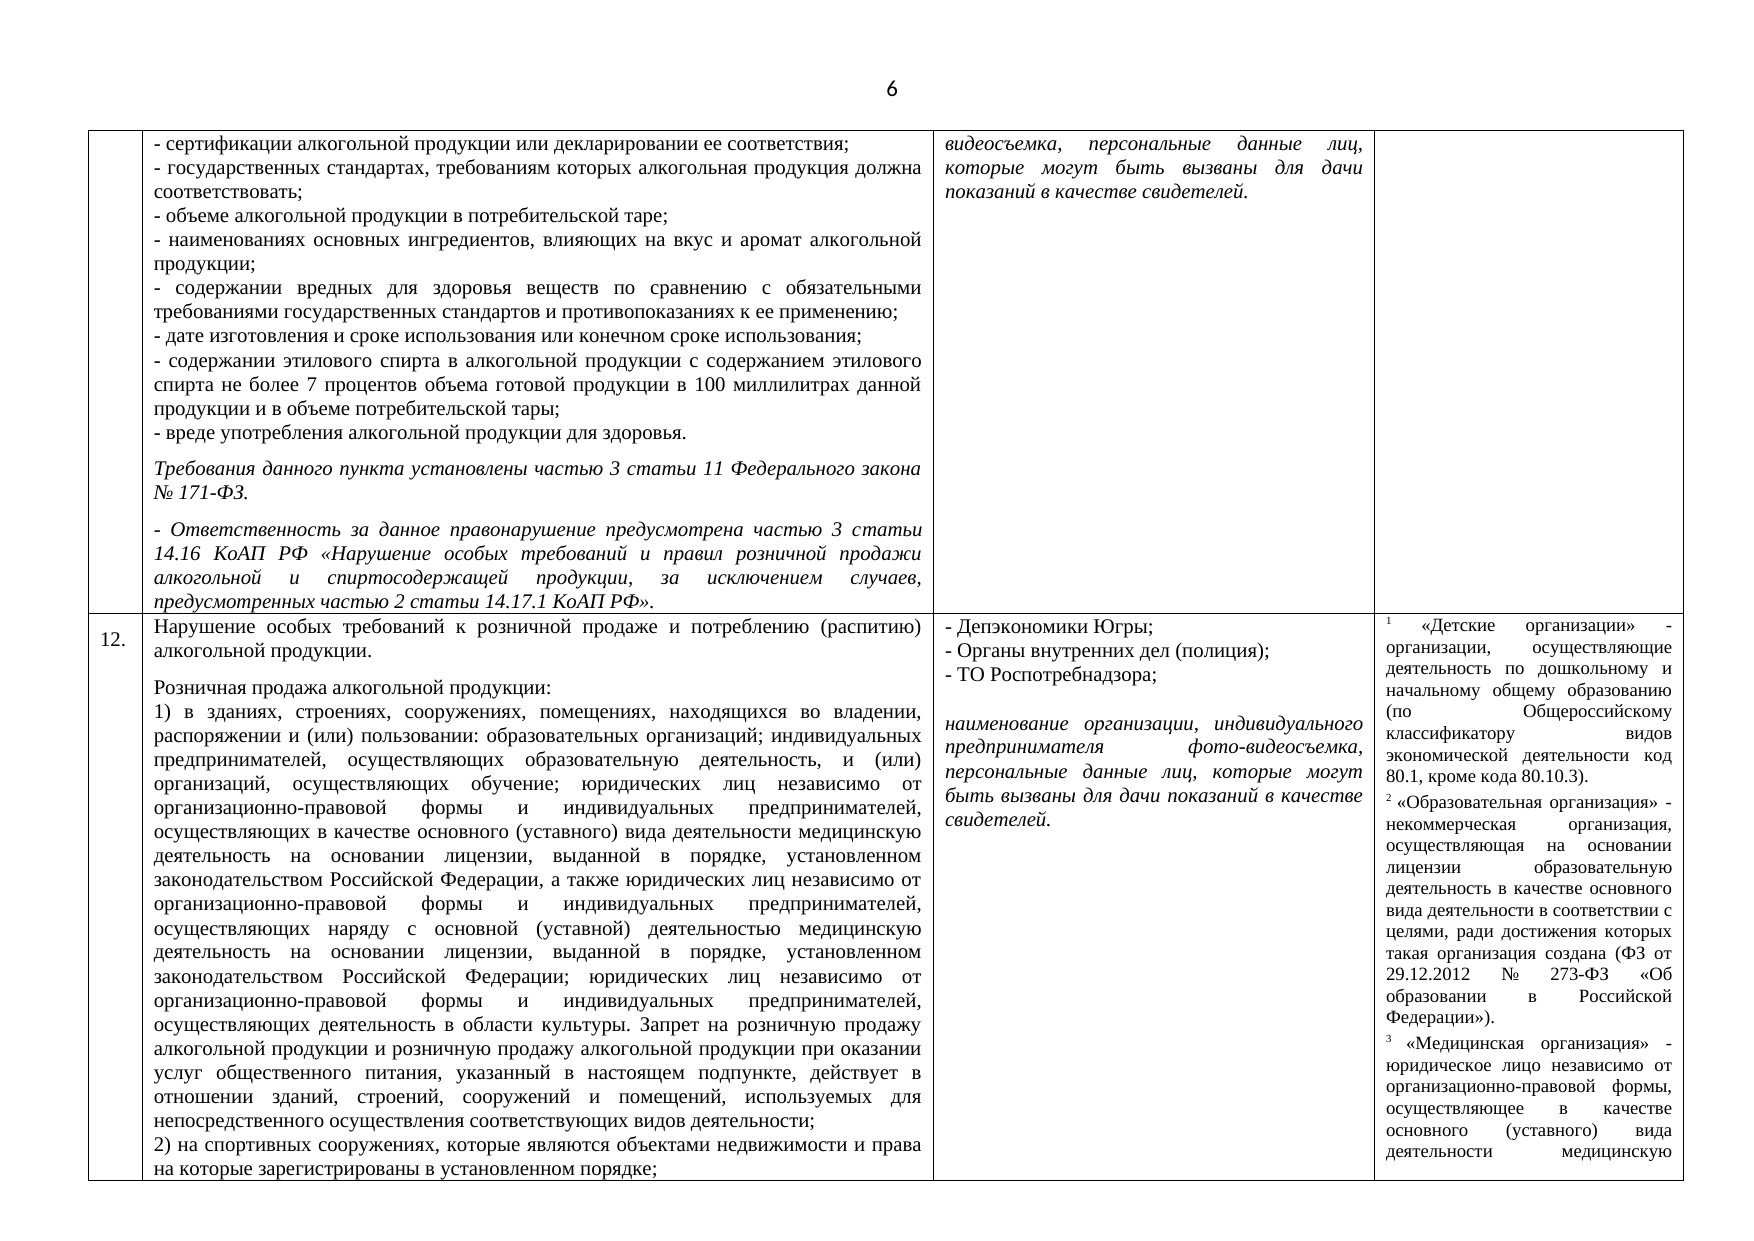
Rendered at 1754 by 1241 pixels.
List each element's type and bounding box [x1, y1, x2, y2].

table_cell [89, 131, 142, 613]
table_cell [89, 614, 142, 1180]
table_cell [143, 614, 933, 1180]
table_cell [143, 131, 933, 613]
table_cell [934, 614, 1374, 1180]
table_cell [1375, 614, 1683, 1180]
table_cell [1375, 131, 1683, 613]
table_cell [934, 131, 1374, 613]
